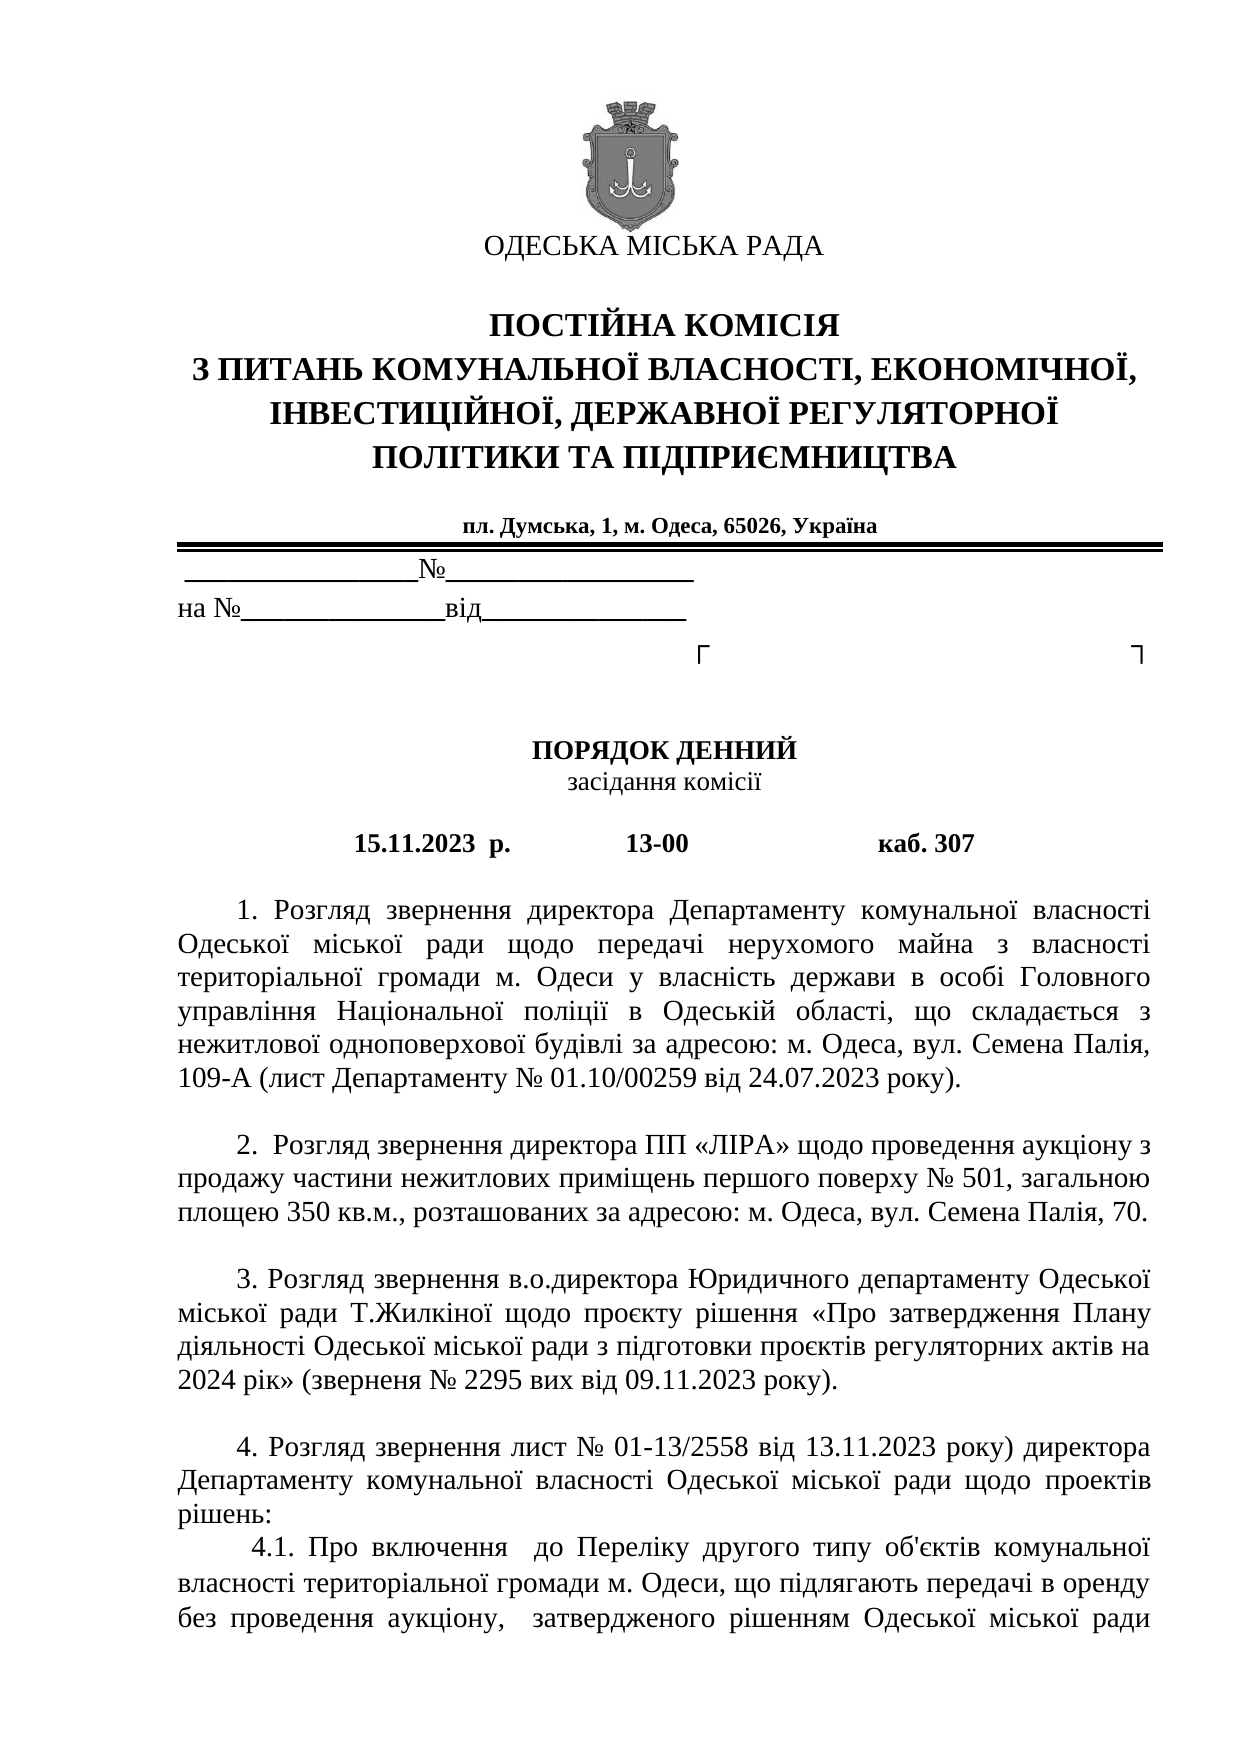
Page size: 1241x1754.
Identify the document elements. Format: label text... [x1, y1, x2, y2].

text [177, 1529, 1152, 1634]
text 2. Розгляд звернення директора ПП «ЛІРА» щодо проведення аукціону з продажу частини нежитлових приміщень першого поверху № 501, загальною площею 350 кв.м., розташованих за адресою: м. Одеса, вул. Семена Палія, 70. [177, 1127, 1152, 1228]
text 15.11.2023 р. 13-00 каб. 307 [177, 828, 1152, 859]
text ПОСТІЙНА КОМІСІЯ [177, 305, 1152, 344]
text ПОРЯДОК ДЕННИЙ [177, 734, 1152, 765]
text 3. Розгляд звернення в.о.директора Юридичного департаменту Одеської міської ради Т.Жилкіної щодо проєкту рішення «Про затвердження Плану діяльності Одеської міської ради з підготовки проєктів регуляторних актів на 2024 рік» (зверненя № 2295 вих від 09.11.2023 року). [177, 1261, 1152, 1395]
text 4. Розгляд звернення лист № 01-13/2558 від 13.11.2023 року) директора Департаменту комунальної власності Одеської міської ради щодо проектів рішень: [177, 1429, 1152, 1529]
text З ПИТАНЬ КОМУНАЛЬНОЇ ВЛАСНОСТІ, ЕКОНОМІЧНОЇ, ІНВЕСТИЦІЙНОЇ, ДЕРЖАВНОЇ РЕГУЛЯТОРНОЇ ПОЛІТИКИ ТА ПІДПРИЄМНИЦТВА [177, 349, 1152, 476]
text 1. Розгляд звернення директора Департаменту комунальної власності Одеської міської ради щодо передачі нерухомого майна з власності територіальної громади м. Одеси у власність держави в особі Головного управління Національної поліції в Одеській області, що складається з нежитлової одноповерхової будівлі за адресою: м. Одеса, вул. Семена Палія, 109-А (лист Департаменту № 01.10/00259 від 24.07.2023 року). [177, 892, 1152, 1093]
text ┌ ┐ [177, 628, 1152, 662]
text ОДЕСЬКА МІСЬКА РАДА [177, 228, 1152, 262]
text засідання комісії [177, 765, 1152, 796]
picture [581, 93, 679, 228]
table_header пл. Думська, 1, м. Одеса, 65026, Україна [177, 482, 1163, 542]
text ________________№_________________ [177, 552, 1152, 585]
text на №______________від______________ [177, 590, 1152, 623]
